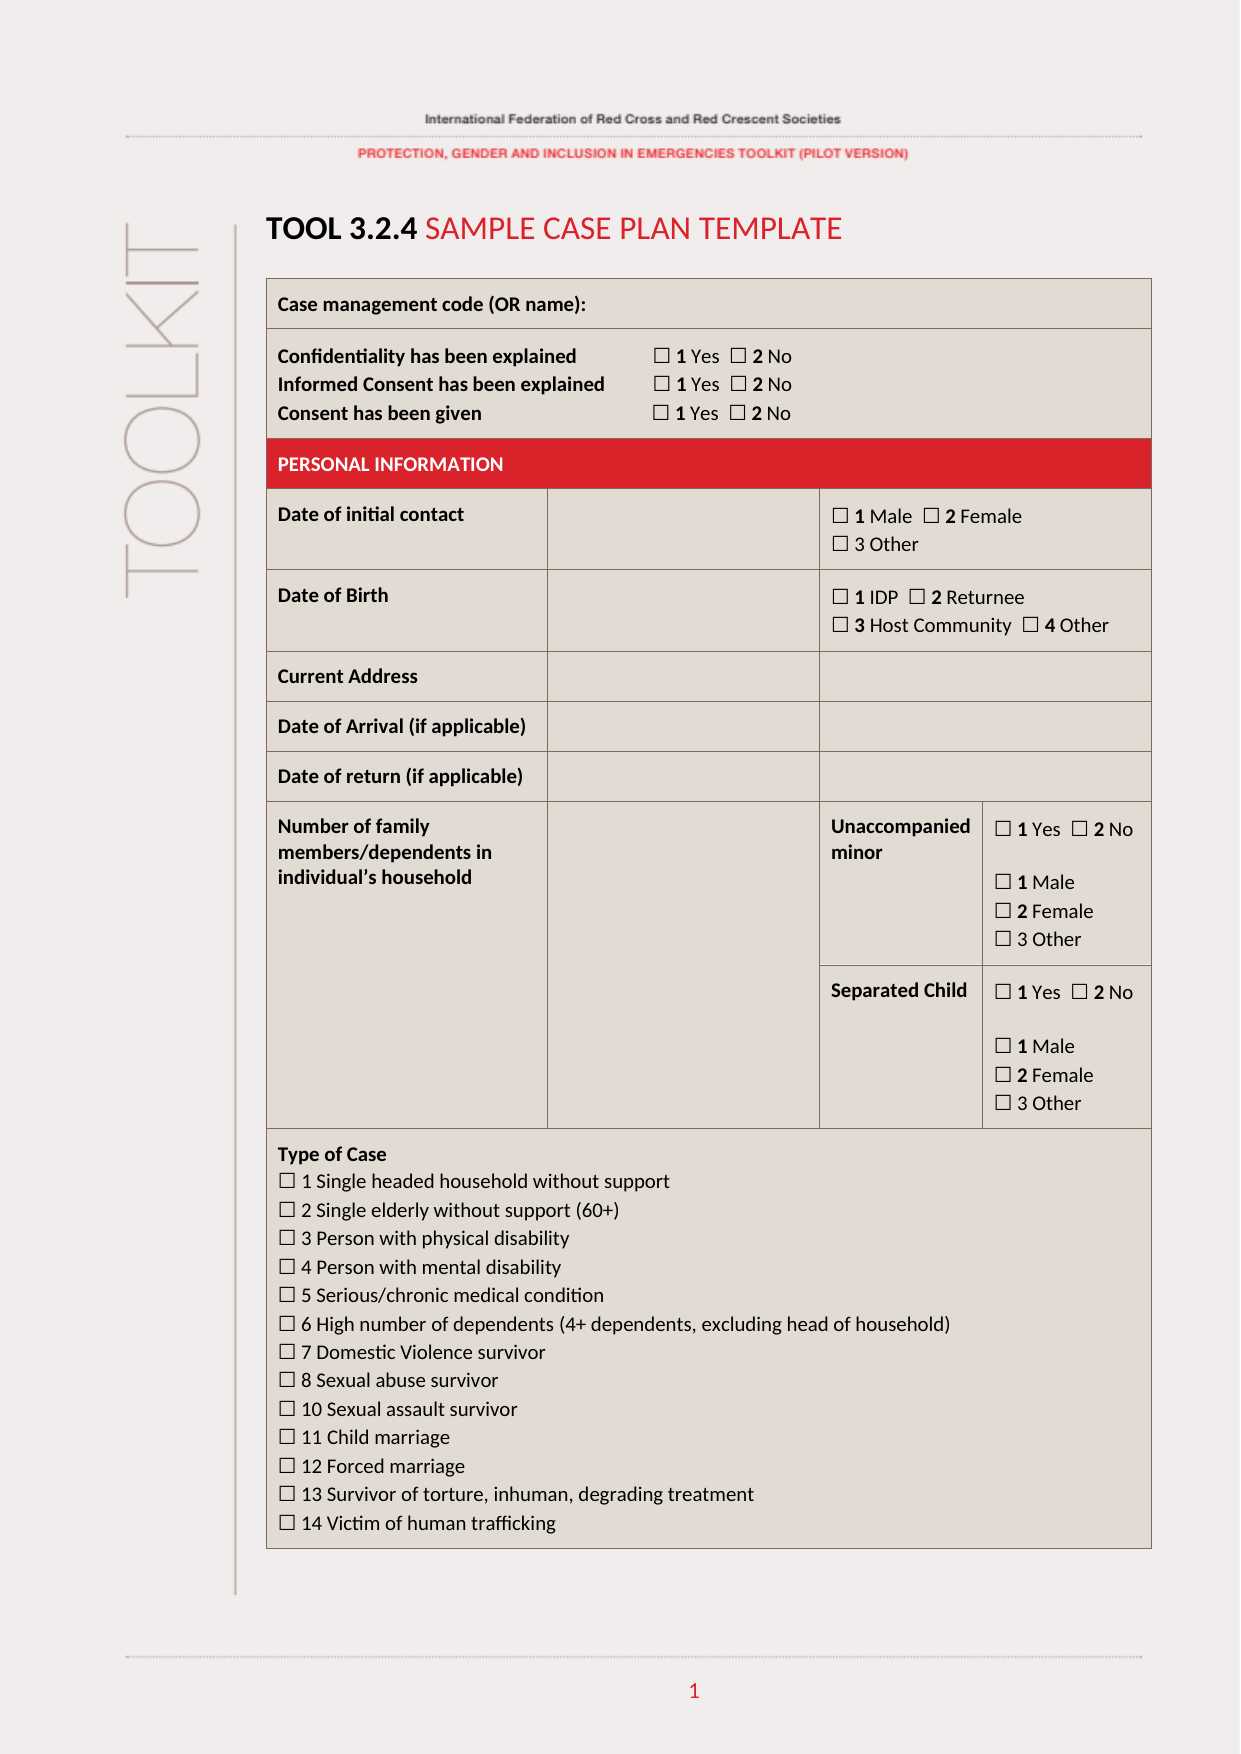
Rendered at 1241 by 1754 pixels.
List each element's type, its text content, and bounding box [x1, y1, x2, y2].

table_header Case management code (OR name): [267, 279, 1151, 328]
table_cell [548, 802, 819, 1128]
table_cell Date of initial contact [267, 489, 547, 569]
table_cell [548, 702, 819, 751]
table_cell [820, 652, 1151, 701]
table_cell Confidentiality has been explained 1 Yes 2 No Informed Consent has been explained 1 Yes 2 No Consent has been given 1 Yes 2 No [267, 329, 1151, 438]
table_cell [548, 489, 819, 569]
table_cell [820, 752, 1151, 801]
table_cell Separated Child [820, 966, 982, 1128]
table_cell 1 Yes 2 No 1 Male 2 Female 3 Other [983, 966, 1151, 1128]
text TOOL 3.2.4 SAMPLE CASE PLAN TEMPLATE [266, 207, 1122, 247]
table_cell 1 Yes 2 No 1 Male 2 Female 3 Other [983, 802, 1151, 964]
table_cell Date of Birth [267, 570, 547, 651]
table_cell 1 IDP 2 Returnee 3 Host Community 4 Other [820, 570, 1151, 651]
table_cell Date of return (if applicable) [267, 752, 547, 801]
table_cell [548, 652, 819, 701]
table_cell [548, 752, 819, 801]
table_cell [820, 702, 1151, 751]
table_cell 1 Male 2 Female 3 Other [820, 489, 1151, 569]
table_cell Number of family members/dependents in individual’s household [267, 802, 547, 1128]
table_cell Unaccompanied minor [820, 802, 982, 964]
table_cell [548, 570, 819, 651]
table_cell Date of Arrival (if applicable) [267, 702, 547, 751]
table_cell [267, 1129, 1151, 1548]
table_cell Current Address [267, 652, 547, 701]
table_cell PERSONAL INFORMATION [267, 439, 1151, 488]
